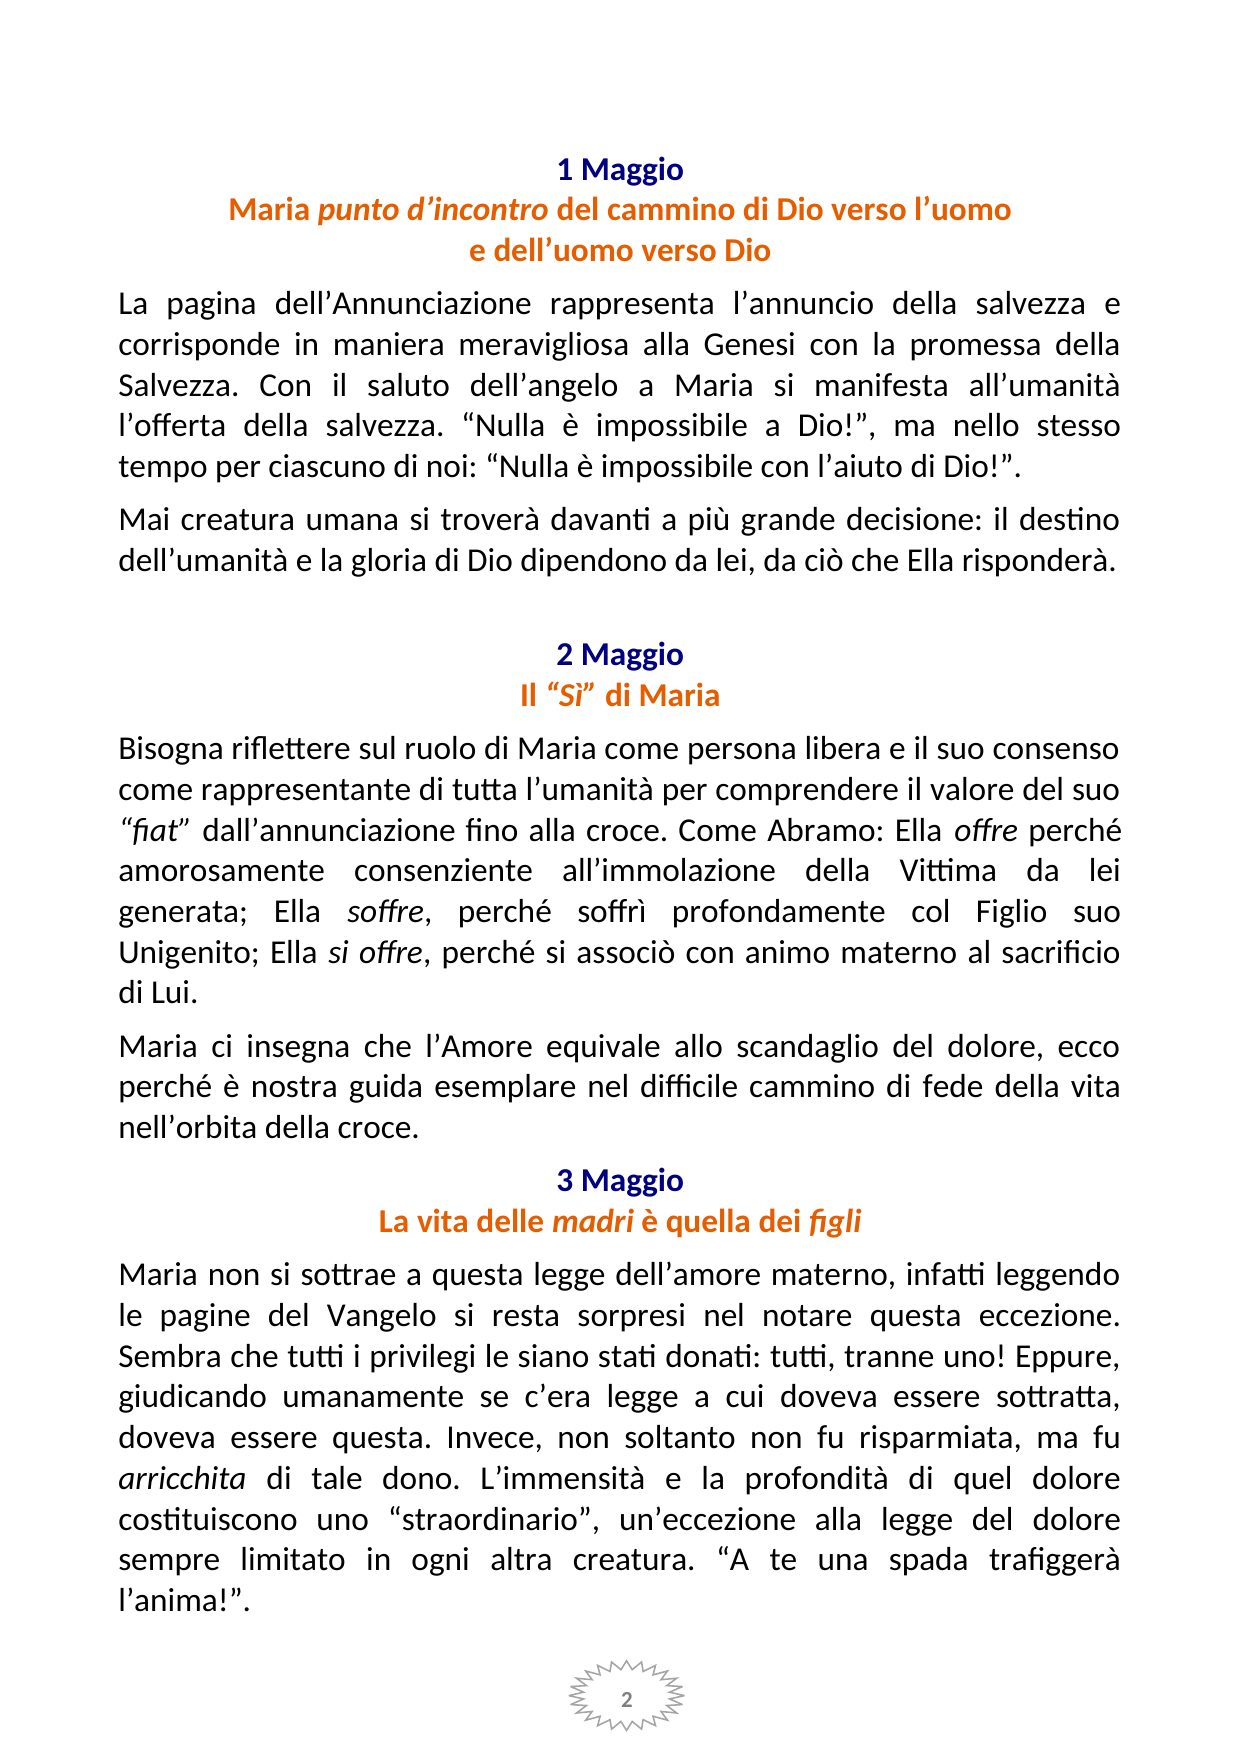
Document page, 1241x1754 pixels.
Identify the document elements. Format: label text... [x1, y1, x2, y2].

text Bisogna riflettere sul ruolo di Maria come persona libera e il suo consenso come rappresentante di tutta l’umanità per comprendere il valore del suo “fiat” dall’annunciazione fino alla croce. Come Abramo: Ella offre perché amorosamente consenziente all’immolazione della Vittima da lei generata; Ella soffre, perché soffrì profondamente col Figlio suo Unigenito; Ella si offre, perché si associò con animo materno al sacrificio di Lui. [118, 727, 1122, 1012]
text 1 Maggio [118, 148, 1122, 188]
text 3 Maggio [118, 1159, 1122, 1200]
text Maria punto d’incontro del cammino di Dio verso l’uomo e dell’uomo verso Dio [118, 188, 1122, 270]
text Maria ci insegna che l’Amore equivale allo scandaglio del dolore, ecco perché è nostra guida esemplare nel difficile cammino di fede della vita nell’orbita della croce. [118, 1025, 1122, 1147]
text Il “Sì” di Maria [118, 674, 1122, 714]
text 2 Maggio [118, 633, 1122, 674]
text La vita delle madri è quella dei figli [118, 1200, 1122, 1241]
text Maria non si sottrae a questa legge dell’amore materno, infatti leggendo le pagine del Vangelo si resta sorpresi nel notare questa eccezione. Sembra che tutti i privilegi le siano stati donati: tutti, tranne uno! Eppure, giudicando umanamente se c’era legge a cui doveva essere sottratta, doveva essere questa. Invece, non soltanto non fu risparmiata, ma fu arricchita di tale dono. L’immensità e la profondità di quel dolore costituiscono uno “straordinario”, un’eccezione alla legge del dolore sempre limitato in ogni altra creatura. “A te una spada trafiggerà l’anima!”. [118, 1253, 1122, 1620]
text La pagina dell’Annunciazione rappresenta l’annuncio della salvezza e corrisponde in maniera meravigliosa alla Genesi con la promessa della Salvezza. Con il saluto dell’angelo a Maria si manifesta all’umanità l’offerta della salvezza. “Nulla è impossibile a Dio!”, ma nello stesso tempo per ciascuno di noi: “Nulla è impossibile con l’aiuto di Dio!”. [118, 282, 1122, 486]
text Mai creatura umana si troverà davanti a più grande decisione: il destino dell’umanità e la gloria di Dio dipendono da lei, da ciò che Ella risponderà. [118, 498, 1122, 580]
